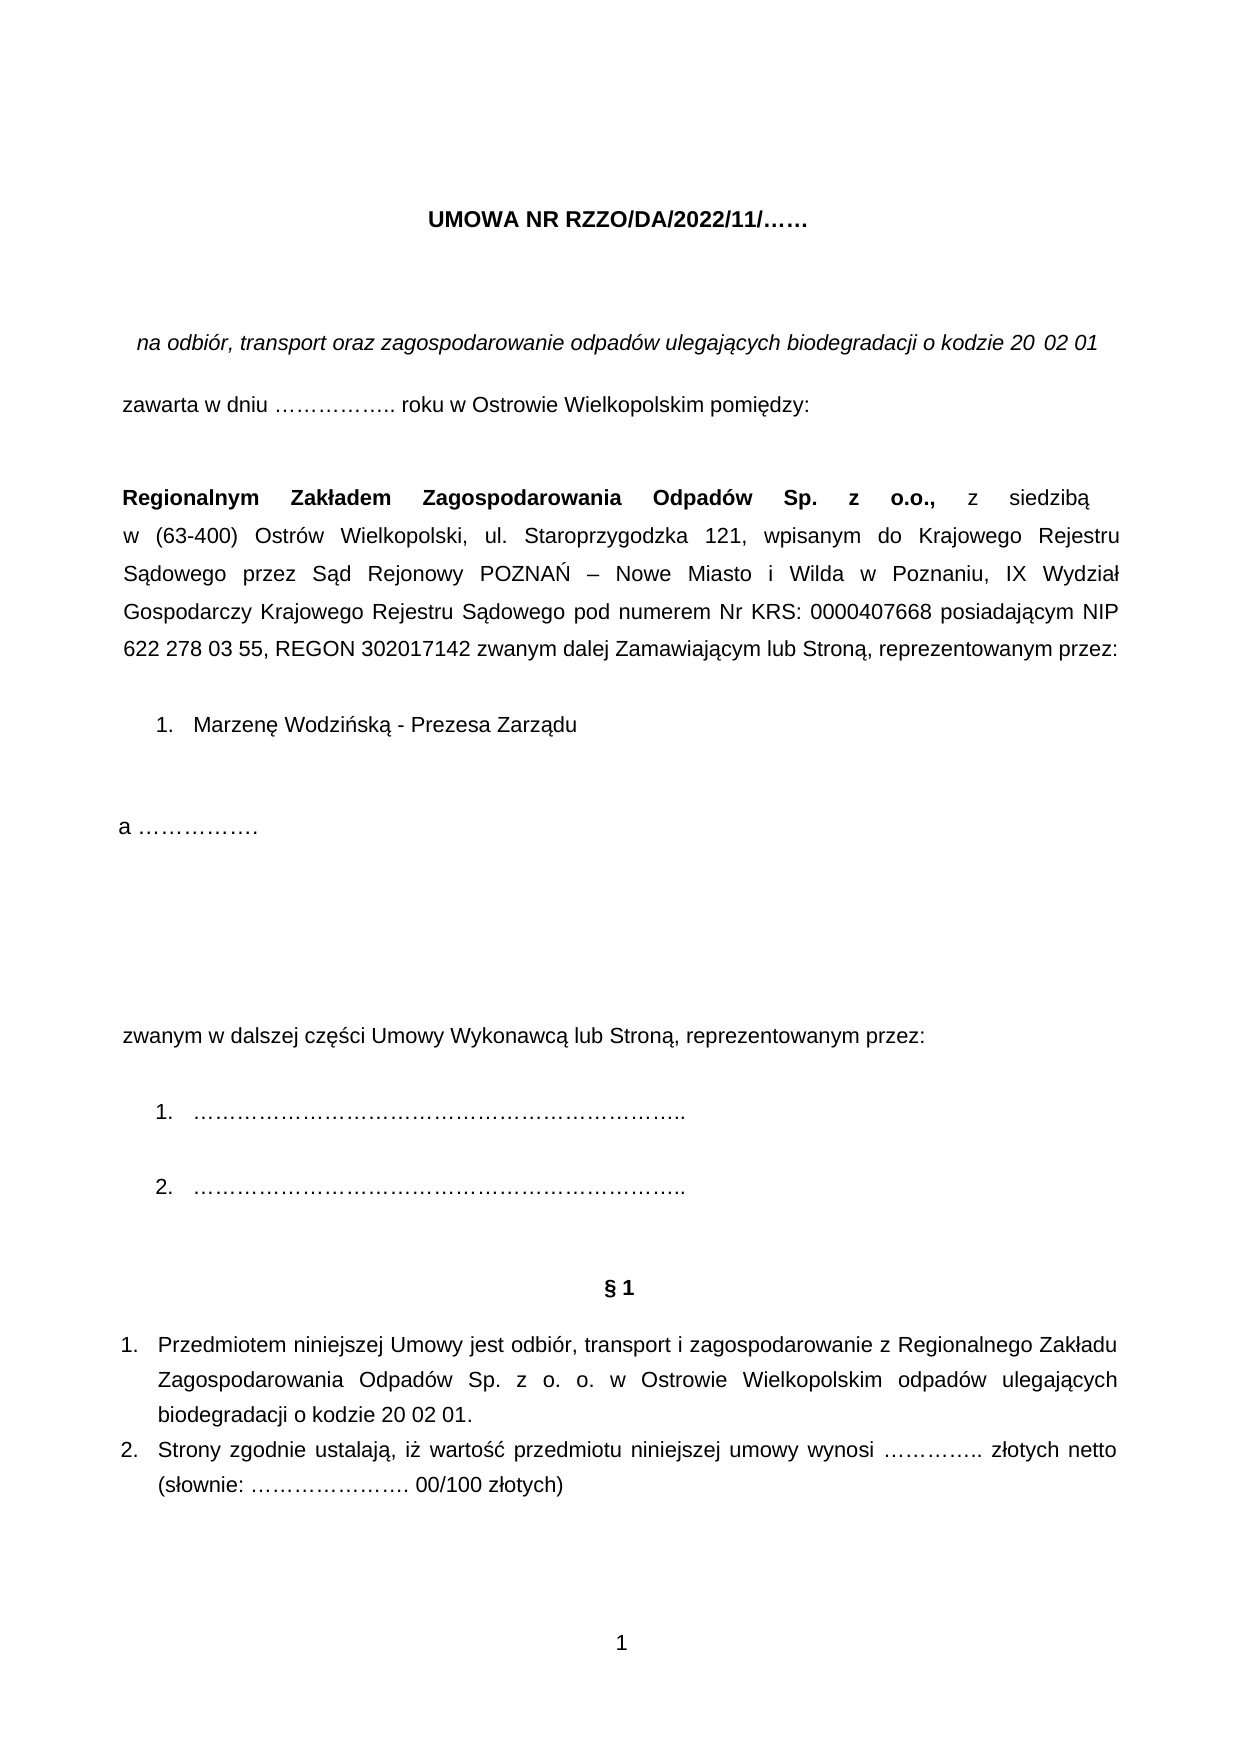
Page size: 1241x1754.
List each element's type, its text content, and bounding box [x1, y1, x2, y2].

text Regionalnym Zakładem Zagospodarowania Odpadów Sp. z o.o., z siedzibą w (63-400) Ostrów Wielkopolski, ul. Staroprzygodzka 121, wpisanym do Krajowego Rejestru Sądowego przez Sąd Rejonowy POZNAŃ – Nowe Miasto i Wilda w Poznaniu, IX Wydział Gospodarczy Krajowego Rejestru Sądowego pod numerem Nr KRS: 0000407668 posiadającym NIP 622 278 03 55, REGON 302017142 zwanym dalej Zamawiającym lub Stroną, reprezentowanym przez: [122, 485, 1121, 662]
text na odbiór, transport oraz zagospodarowanie odpadów ulegających biodegradacji o kodzie 20 02 01 [118, 330, 1117, 355]
text zwanym w dalszej części Umowy Wykonawcą lub Stroną, reprezentowanym przez: [122, 1023, 1121, 1048]
text § 1 [118, 1274, 1121, 1300]
text UMOWA NR RZZO/DA/2022/11/…… [145, 206, 1091, 232]
list Przedmiotem niniejszej Umowy jest odbiór, transport i zagospodarowanie z Regionalnego Zakładu Zagospodarowania Odpadów Sp. z o. o. w Ostrowie Wielkopolskim odpadów ulegających biodegradacji o kodzie 20 02 01. [120, 1332, 1118, 1427]
list ………………………………………………………….. [155, 1174, 1121, 1199]
text a ……………. [118, 813, 1121, 865]
list ………………………………………………………….. [155, 1098, 1121, 1124]
list Marzenę Wodzińską - Prezesa Zarządu [156, 712, 1121, 737]
text zawarta w dniu …………….. roku w Ostrowie Wielkopolskim pomiędzy: [122, 392, 1121, 417]
list Strony zgodnie ustalają, iż wartość przedmiotu niniejszej umowy wynosi ………….. złotych netto (słownie: …………………. 00/100 złotych) [120, 1437, 1118, 1497]
